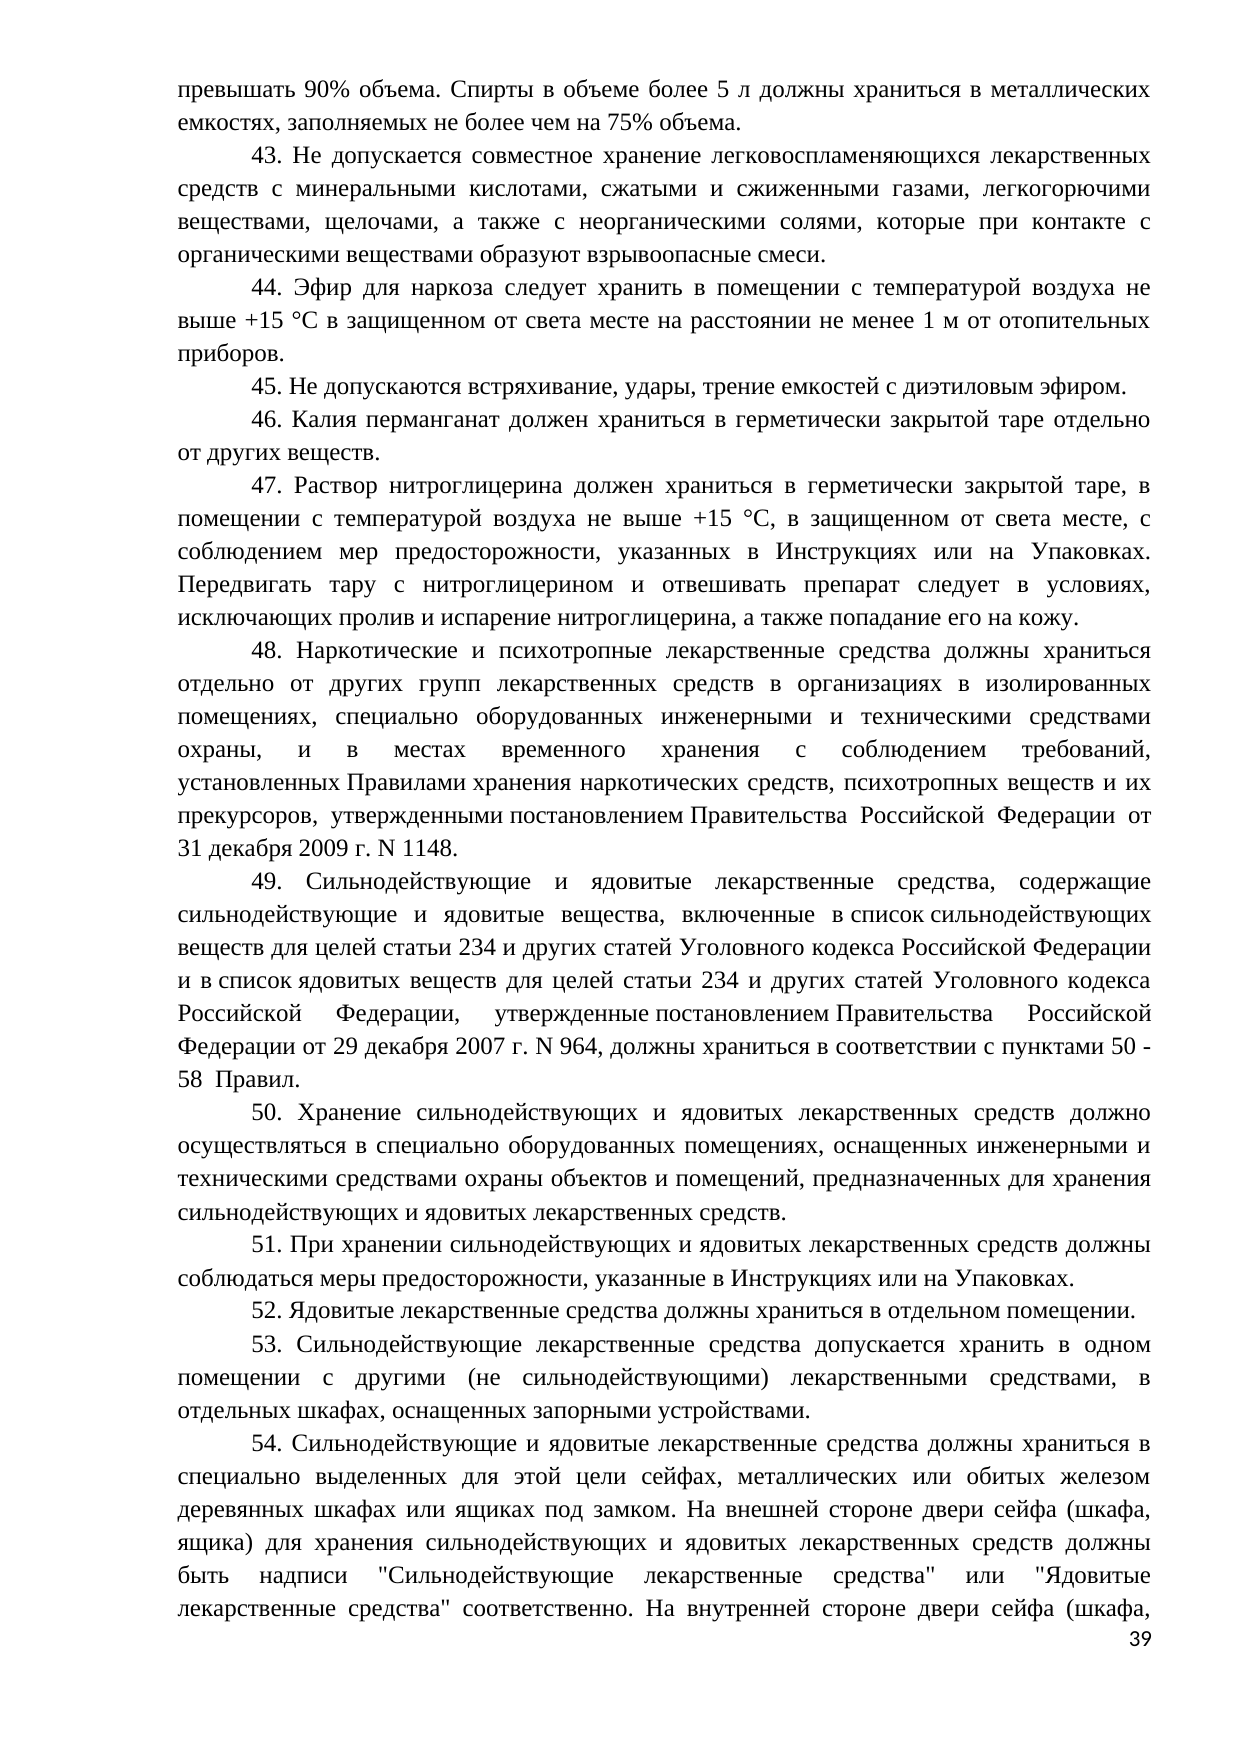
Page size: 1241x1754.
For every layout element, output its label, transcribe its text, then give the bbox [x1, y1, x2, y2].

text 46. Калия перманганат должен храниться в герметически закрытой таре отдельно от других веществ. [177, 404, 1152, 466]
text 49. Сильнодействующие и ядовитые лекарственные средства, содержащие сильнодействующие и ядовитые вещества, включенные в список сильнодействующих веществ для целей статьи 234 и других статей Уголовного кодекса Российской Федерации и в список ядовитых веществ для целей статьи 234 и других статей Уголовного кодекса Российской Федерации, утвержденные постановлением Правительства Российской Федерации от 29 декабря 2007 г. N 964, должны храниться в соответствии с пунктами 50 - 58 Правил. [177, 866, 1152, 1093]
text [177, 74, 1152, 136]
text 43. Не допускается совместное хранение легковоспламеняющихся лекарственных средств с минеральными кислотами, сжатыми и сжиженными газами, легкогорючими веществами, щелочами, а также с неорганическими солями, которые при контакте с органическими веществами образуют взрывоопасные смеси. [177, 140, 1152, 268]
text 48. Наркотические и психотропные лекарственные средства должны храниться отдельно от других групп лекарственных средств в организациях в изолированных помещениях, специально оборудованных инженерными и техническими средствами охраны, и в местах временного хранения с соблюдением требований, установленных Правилами хранения наркотических средств, психотропных веществ и их прекурсоров, утвержденными постановлением Правительства Российской Федерации от 31 декабря 2009 г. N 1148. [177, 635, 1152, 862]
text 47. Раствор нитроглицерина должен храниться в герметически закрытой таре, в помещении с температурой воздуха не выше +15 °С, в защищенном от света месте, с соблюдением мер предосторожности, указанных в Инструкциях или на Упаковках. Передвигать тару с нитроглицерином и отвешивать препарат следует в условиях, исключающих пролив и испарение нитроглицерина, а также попадание его на кожу. [177, 470, 1152, 631]
text 52. Ядовитые лекарственные средства должны храниться в отдельном помещении. [177, 1296, 1152, 1324]
text 44. Эфир для наркоза следует хранить в помещении с температурой воздуха не выше +15 °С в защищенном от света месте на расстоянии не менее 1 м от отопительных приборов. [177, 272, 1152, 367]
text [177, 1428, 1152, 1622]
text 53. Сильнодействующие лекарственные средства допускается хранить в одном помещении с другими (не сильнодействующими) лекарственными средствами, в отдельных шкафах, оснащенных запорными устройствами. [177, 1329, 1152, 1423]
text 45. Не допускаются встряхивание, удары, трение емкостей с диэтиловым эфиром. [177, 371, 1152, 400]
text 51. При хранении сильнодействующих и ядовитых лекарственных средств должны соблюдаться меры предосторожности, указанные в Инструкциях или на Упаковках. [177, 1229, 1152, 1291]
text 50. Хранение сильнодействующих и ядовитых лекарственных средств должно осуществляться в специально оборудованных помещениях, оснащенных инженерными и техническими средствами охраны объектов и помещений, предназначенных для хранения сильнодействующих и ядовитых лекарственных средств. [177, 1097, 1152, 1225]
